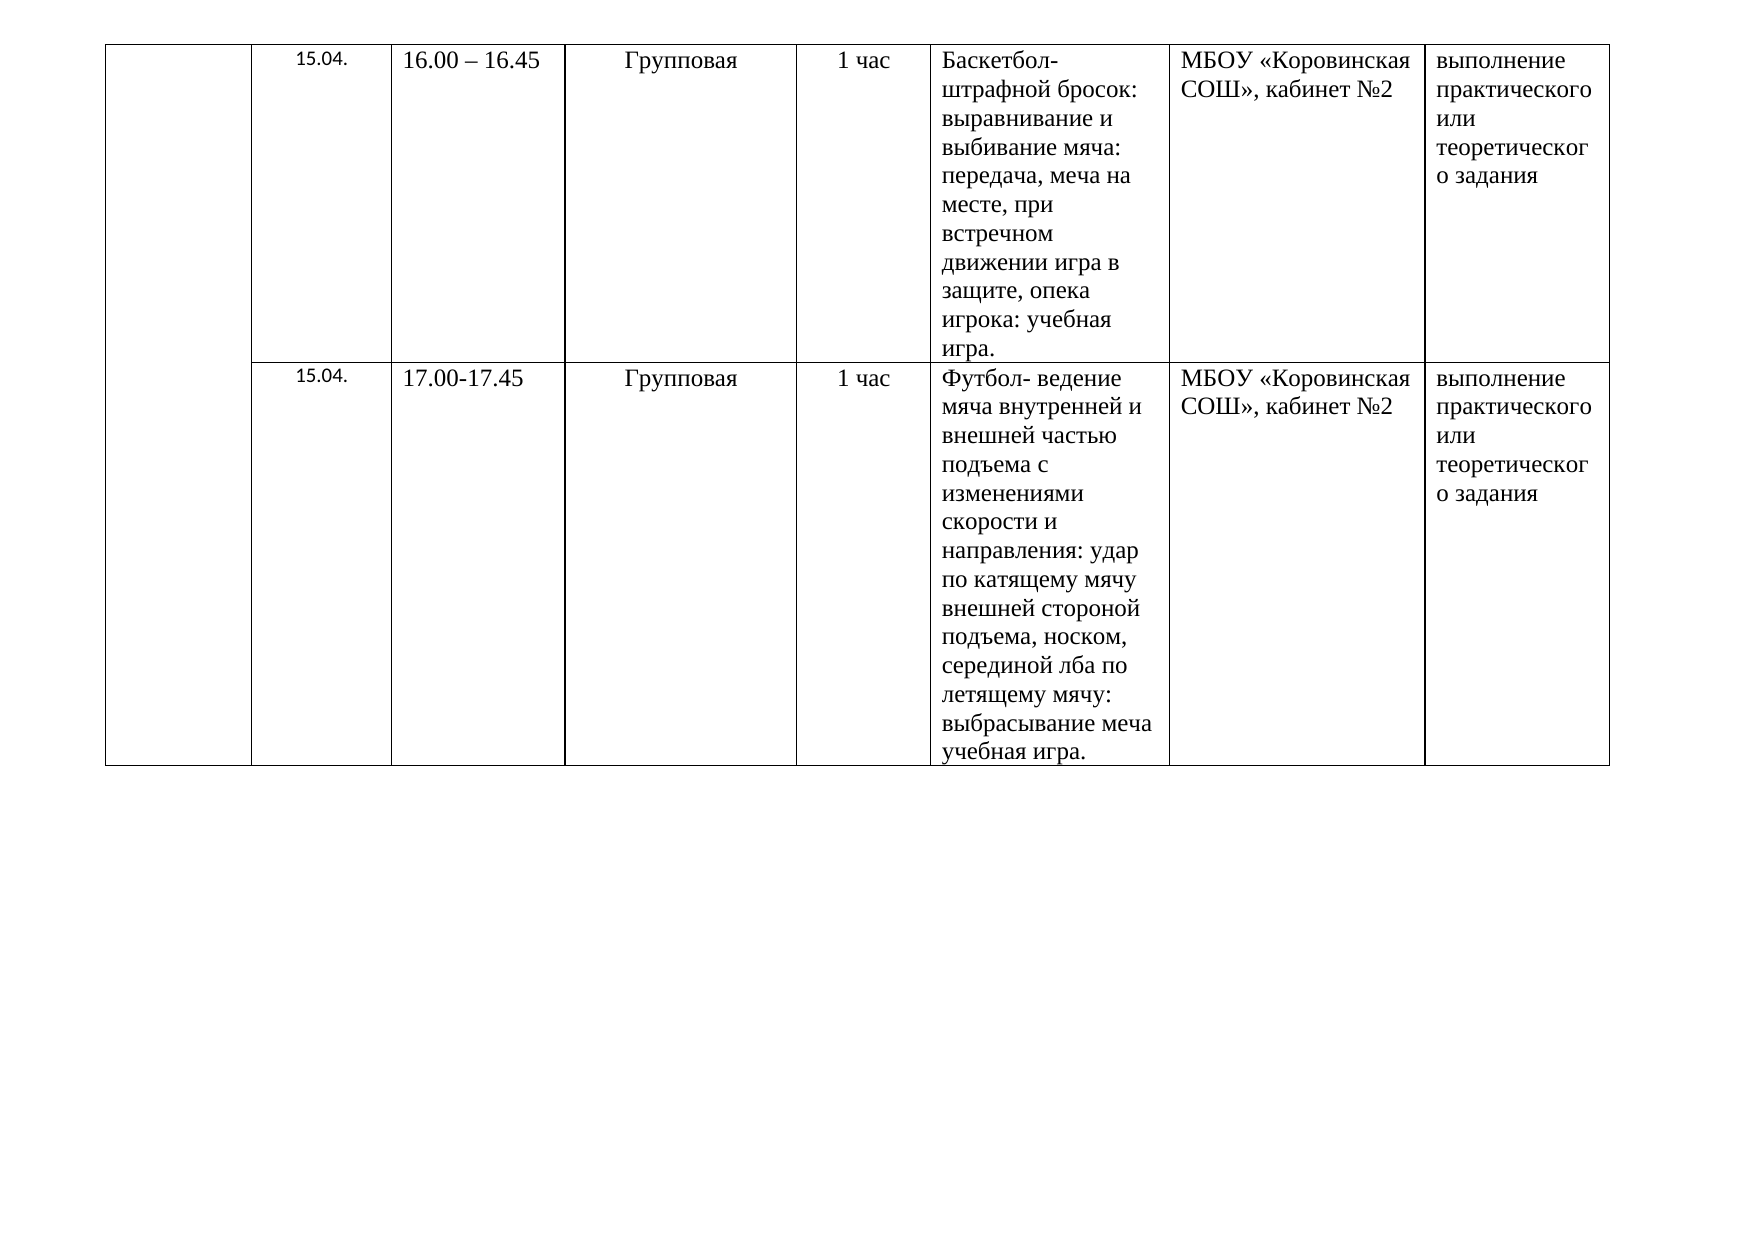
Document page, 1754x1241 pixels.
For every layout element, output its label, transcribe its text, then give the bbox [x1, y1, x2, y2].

table_cell МБОУ «Коровинская СОШ», кабинет №2 [1170, 363, 1424, 765]
table_cell Групповая [566, 45, 796, 362]
table_cell 1 час [797, 363, 930, 765]
table_cell Футбол- ведение мяча внутренней и внешней частью подъема с изменениями скорости и направления: удар по катящему мячу внешней стороной подъема, носком, серединой лба по летящему мячу: выбрасывание меча учебная игра. [931, 363, 1169, 765]
table_cell [106, 45, 251, 765]
table_cell 17.00-17.45 [392, 363, 564, 765]
table_cell 16.00 – 16.45 [392, 45, 564, 362]
table_cell 1 час [797, 45, 930, 362]
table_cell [1426, 45, 1609, 362]
table_cell выполнение практического или теоретического задания [1426, 363, 1609, 765]
table_cell 15.04. [252, 45, 391, 362]
table_cell Групповая [566, 363, 796, 765]
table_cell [1170, 45, 1424, 362]
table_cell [931, 45, 1169, 362]
table_cell 15.04. [252, 363, 391, 765]
